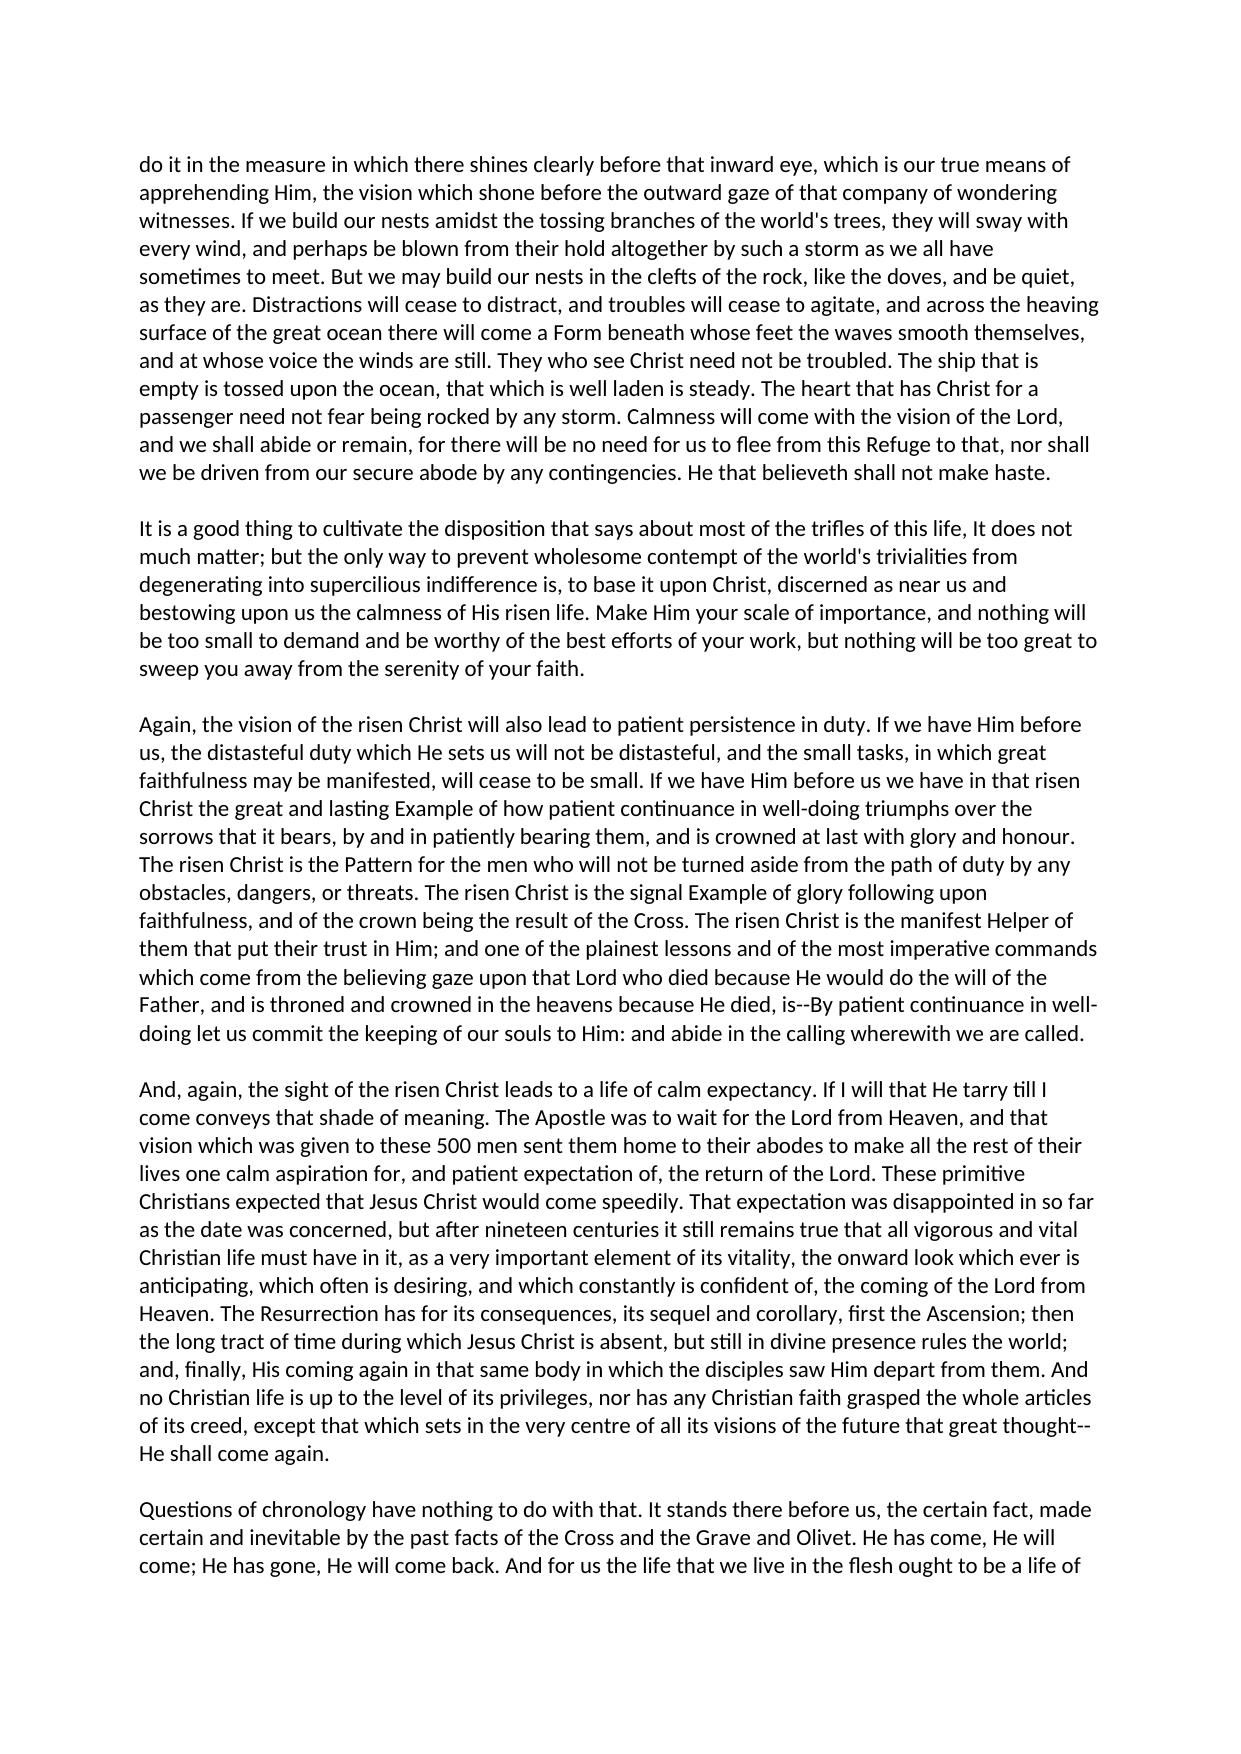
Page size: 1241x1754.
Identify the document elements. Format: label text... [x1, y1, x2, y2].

text And, again, the sight of the risen Christ leads to a life of calm expectancy. If I will that He tarry till I come conveys that shade of meaning. The Apostle was to wait for the Lord from Heaven, and that vision which was given to these 500 men sent them home to their abodes to make all the rest of their lives one calm aspiration for, and patient expectation of, the return of the Lord. These primitive Christians expected that Jesus Christ would come speedily. That expectation was disappointed in so far as the date was concerned, but after nineteen centuries it still remains true that all vigorous and vital Christian life must have in it, as a very important element of its vitality, the onward look which ever is anticipating, which often is desiring, and which constantly is confident of, the coming of the Lord from Heaven. The Resurrection has for its consequences, its sequel and corollary, first the Ascension; then the long tract of time during which Jesus Christ is absent, but still in divine presence rules the world; and, finally, His coming again in that same body in which the disciples saw Him depart from them. And no Christian life is up to the level of its privileges, nor has any Christian faith grasped the whole articles of its creed, except that which sets in the very centre of all its visions of the future that great thought--He shall come again. [139, 1075, 1101, 1467]
text It is a good thing to cultivate the disposition that says about most of the trifles of this life, It does not much matter; but the only way to prevent wholesome contempt of the world's trivialities from degenerating into supercilious indifference is, to base it upon Christ, discerned as near us and bestowing upon us the calmness of His risen life. Make Him your scale of importance, and nothing will be too small to demand and be worthy of the best efforts of your work, but nothing will be too great to sweep you away from the serenity of your faith. [139, 514, 1101, 682]
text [139, 150, 1101, 486]
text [139, 1495, 1101, 1579]
text Again, the vision of the risen Christ will also lead to patient persistence in duty. If we have Him before us, the distasteful duty which He sets us will not be distasteful, and the small tasks, in which great faithfulness may be manifested, will cease to be small. If we have Him before us we have in that risen Christ the great and lasting Example of how patient continuance in well-doing triumphs over the sorrows that it bears, by and in patiently bearing them, and is crowned at last with glory and honour. The risen Christ is the Pattern for the men who will not be turned aside from the path of duty by any obstacles, dangers, or threats. The risen Christ is the signal Example of glory following upon faithfulness, and of the crown being the result of the Cross. The risen Christ is the manifest Helper of them that put their trust in Him; and one of the plainest lessons and of the most imperative commands which come from the believing gaze upon that Lord who died because He would do the will of the Father, and is throned and crowned in the heavens because He died, is--By patient continuance in well-doing let us commit the keeping of our souls to Him: and abide in the calling wherewith we are called. [139, 710, 1101, 1047]
